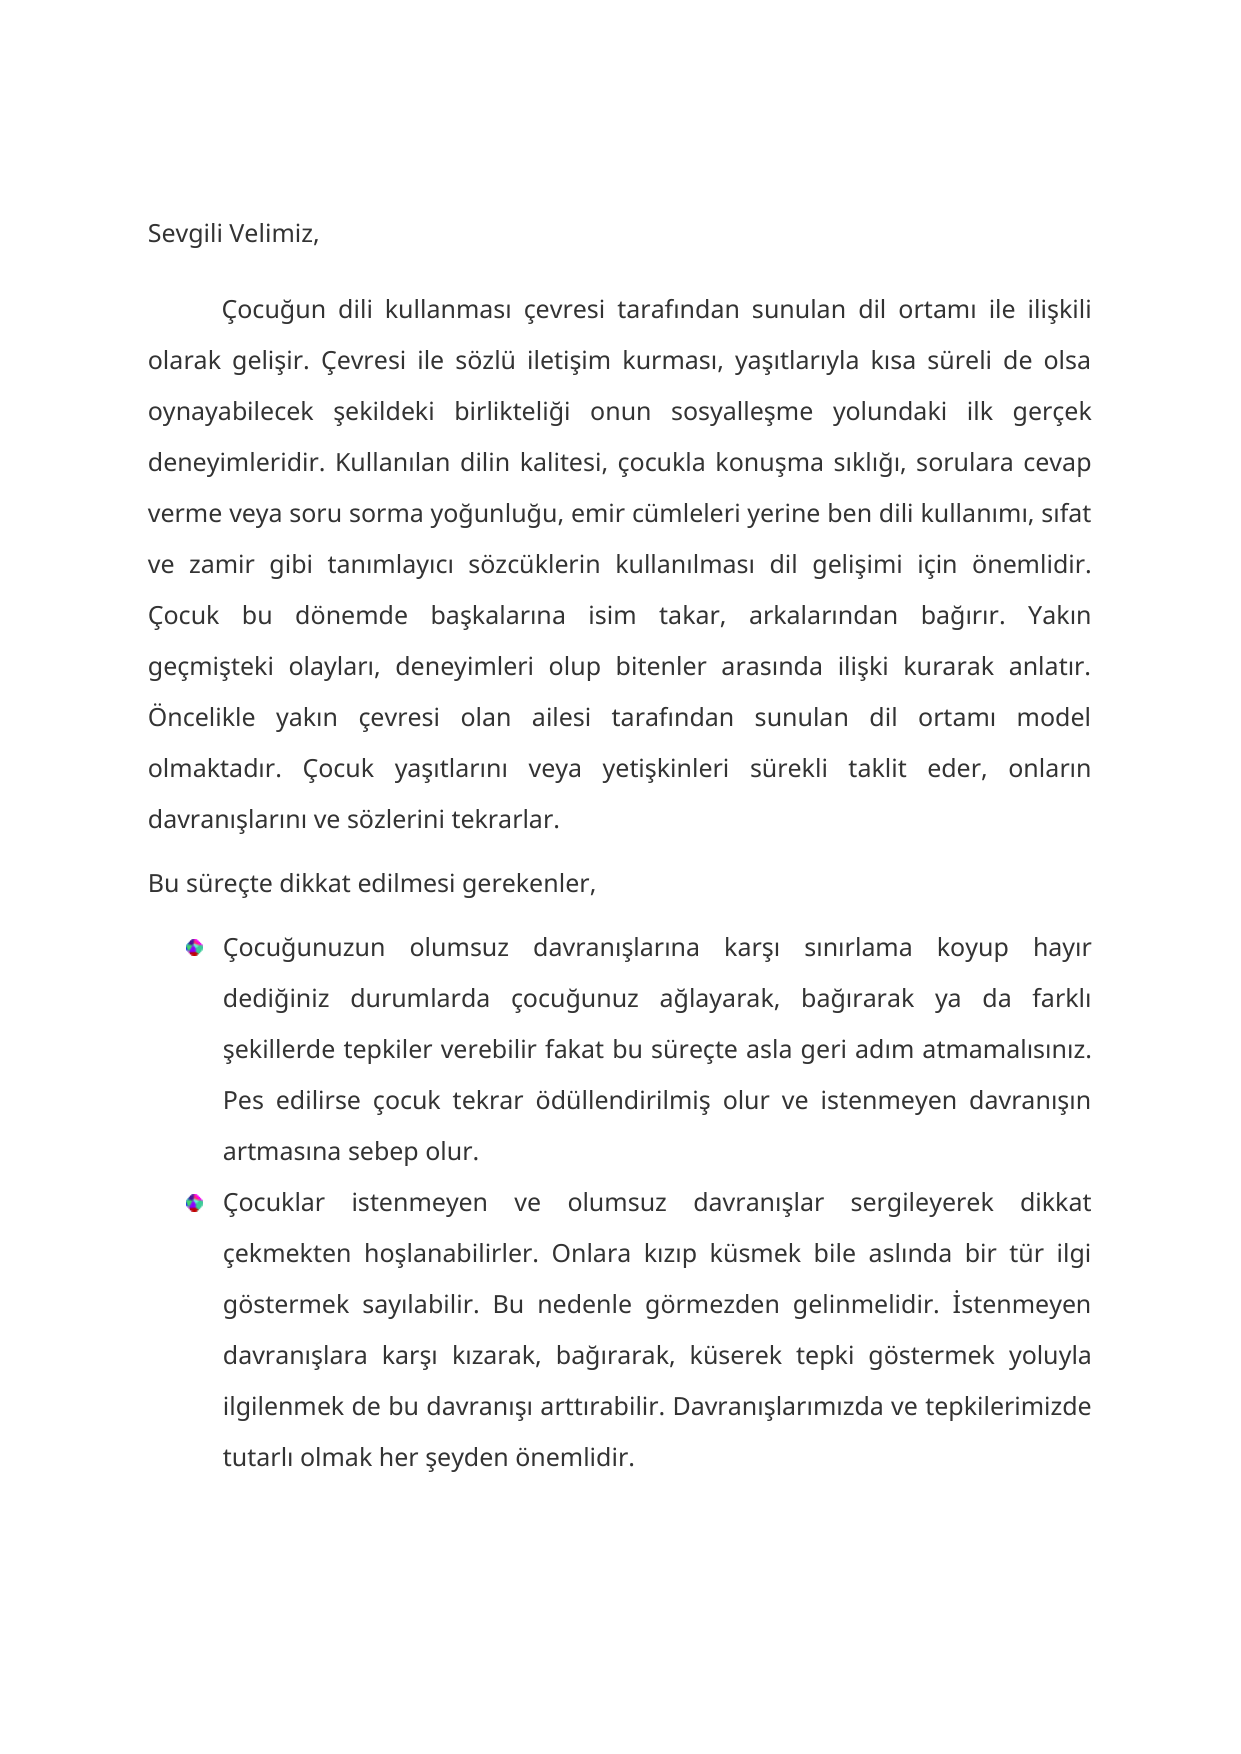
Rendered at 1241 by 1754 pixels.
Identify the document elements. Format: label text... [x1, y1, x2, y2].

picture [186, 1194, 203, 1212]
list Çocuğunuzun olumsuz davranışlarına karşı sınırlama koyup hayır dediğiniz durumlarda çocuğunuz ağlayarak, bağırarak ya da farklı şekillerde tepkiler verebilir fakat bu süreçte asla geri adım atmamalısınız. Pes edilirse çocuk tekrar ödüllendirilmiş olur ve istenmeyen davranışın artmasına sebep olur. [185, 929, 1093, 1167]
picture [186, 939, 203, 956]
text Çocuğun dili kullanması çevresi tarafından sunulan dil ortamı ile ilişkili olarak gelişir. Çevresi ile sözlü iletişim kurması, yaşıtlarıyla kısa süreli de olsa oynayabilecek şekildeki birlikteliği onun sosyalleşme yolundaki ilk gerçek deneyimleridir. Kullanılan dilin kalitesi, çocukla konuşma sıklığı, sorulara cevap verme veya soru sorma yoğunluğu, emir cümleleri yerine ben dili kullanımı, sıfat ve zamir gibi tanımlayıcı sözcüklerin kullanılması dil gelişimi için önemlidir. Çocuk bu dönemde başkalarına isim takar, arkalarından bağırır. Yakın geçmişteki olayları, deneyimleri olup bitenler arasında ilişki kurarak anlatır. Öncelikle yakın çevresi olan ailesi tarafından sunulan dil ortamı model olmaktadır. Çocuk yaşıtlarını veya yetişkinleri sürekli taklit eder, onların davranışlarını ve sözlerini tekrarlar. [148, 292, 1093, 836]
list Çocuklar istenmeyen ve olumsuz davranışlar sergileyerek dikkat çekmekten hoşlanabilirler. Onlara kızıp küsmek bile aslında bir tür ilgi göstermek sayılabilir. Bu nedenle görmezden gelinmelidir. İstenmeyen davranışlara karşı kızarak, bağırarak, küserek tepki göstermek yoluyla ilgilenmek de bu davranışı arttırabilir. Davranışlarımızda ve tepkilerimizde tutarlı olmak her şeyden önemlidir. [185, 1184, 1093, 1474]
text Sevgili Velimiz, [148, 216, 1093, 250]
text Bu süreçte dikkat edilmesi gerekenler, [148, 866, 1093, 900]
